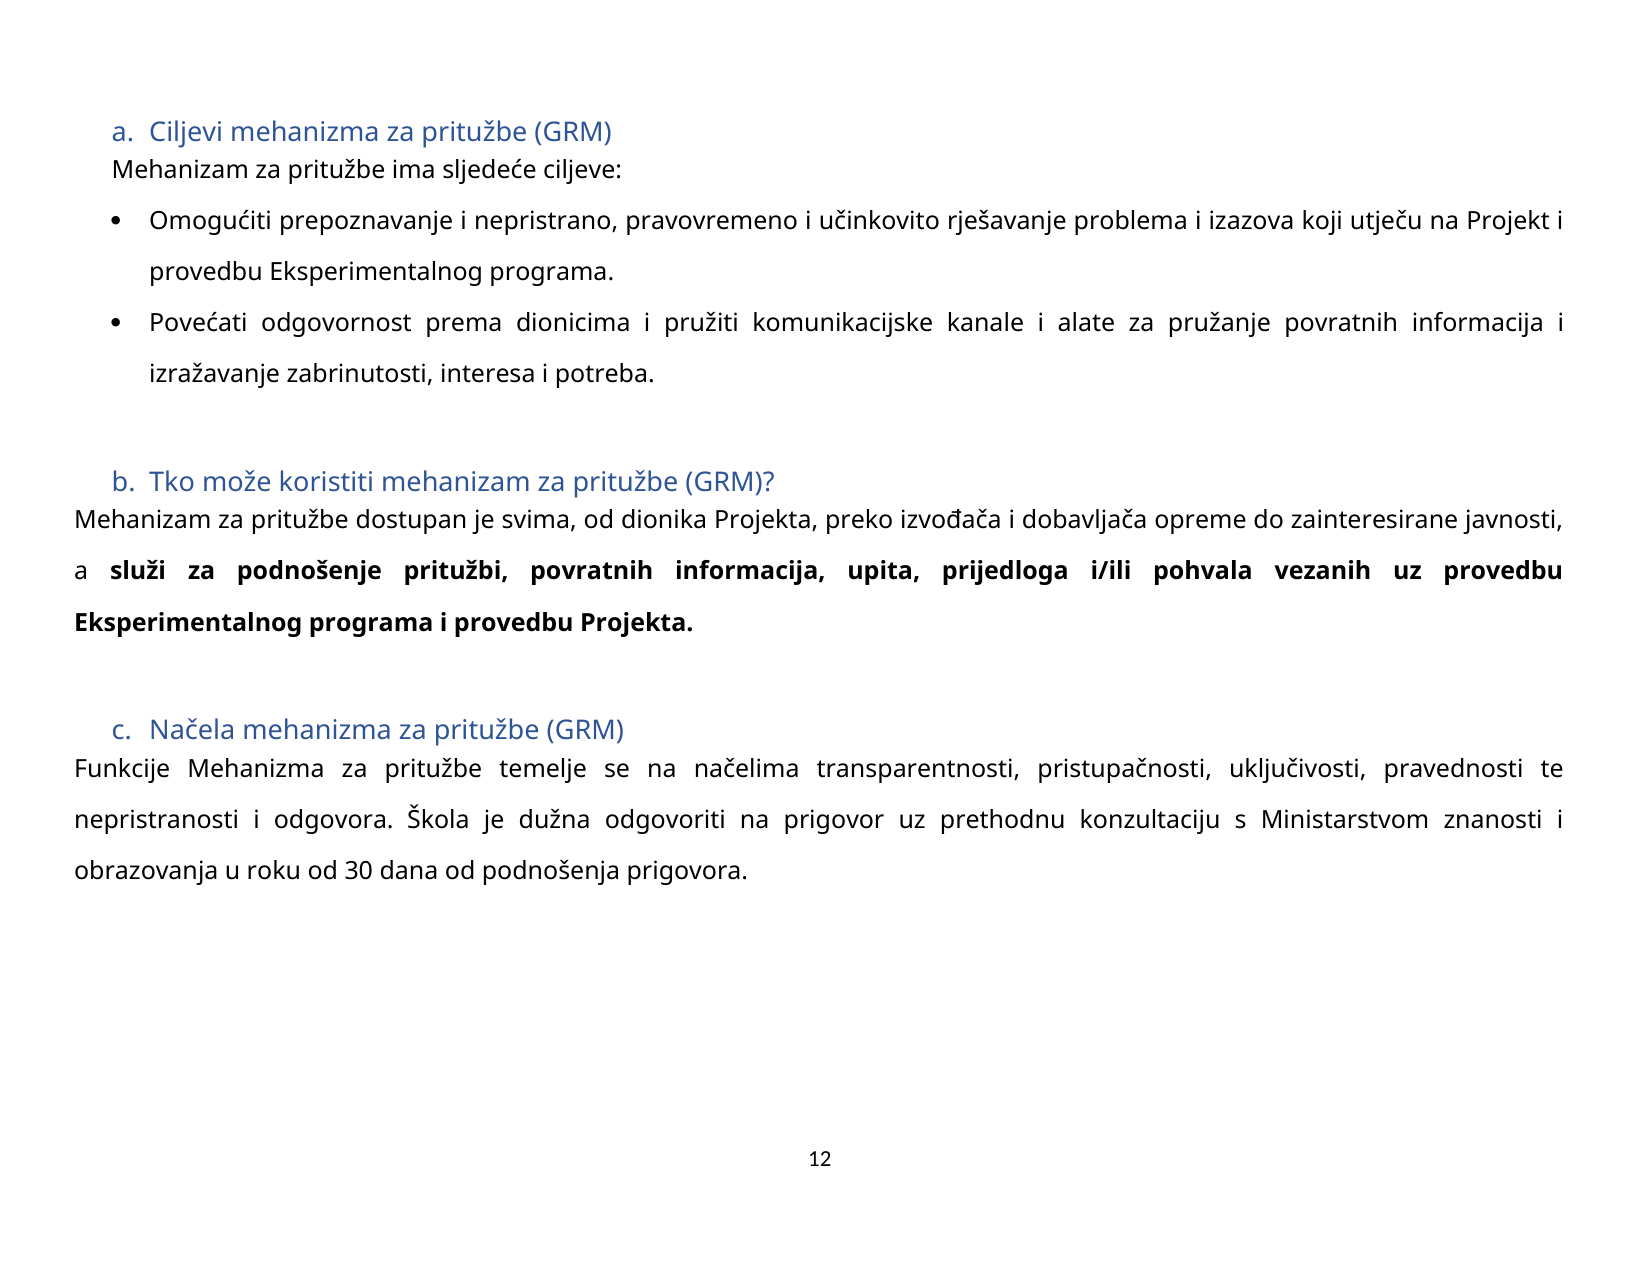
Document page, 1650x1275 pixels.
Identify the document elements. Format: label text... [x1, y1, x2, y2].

subtitle Tko može koristiti mehanizam za pritužbe (GRM)? [111, 462, 1565, 499]
subtitle Ciljevi mehanizma za pritužbe (GRM) [111, 112, 1565, 149]
text Mehanizam za pritužbe dostupan je svima, od dionika Projekta, preko izvođača i dobavljača opreme do zainteresirane javnosti, a služi za podnošenje pritužbi, povratnih informacija, upita, prijedloga i/ili pohvala vezanih uz provedbu Eksperimentalnog programa i provedbu Projekta. [74, 502, 1565, 638]
text Mehanizam za pritužbe ima sljedeće ciljeve: [74, 152, 1565, 186]
text Funkcije Mehanizma za pritužbe temelje se na načelima transparentnosti, pristupačnosti, uključivosti, pravednosti te nepristranosti i odgovora. Škola je dužna odgovoriti na prigovor uz prethodnu konzultaciju s Ministarstvom znanosti i obrazovanja u roku od 30 dana od podnošenja prigovora. [74, 750, 1565, 886]
subtitle Načela mehanizma za pritužbe (GRM) [111, 711, 1565, 747]
list Omogućiti prepoznavanje i nepristrano, pravovremeno i učinkovito rješavanje problema i izazova koji utječu na Projekt i provedbu Eksperimentalnog programa. [111, 203, 1565, 288]
list Povećati odgovornost prema dionicima i pružiti komunikacijske kanale i alate za pružanje povratnih informacija i izražavanje zabrinutosti, interesa i potreba. [111, 305, 1565, 390]
